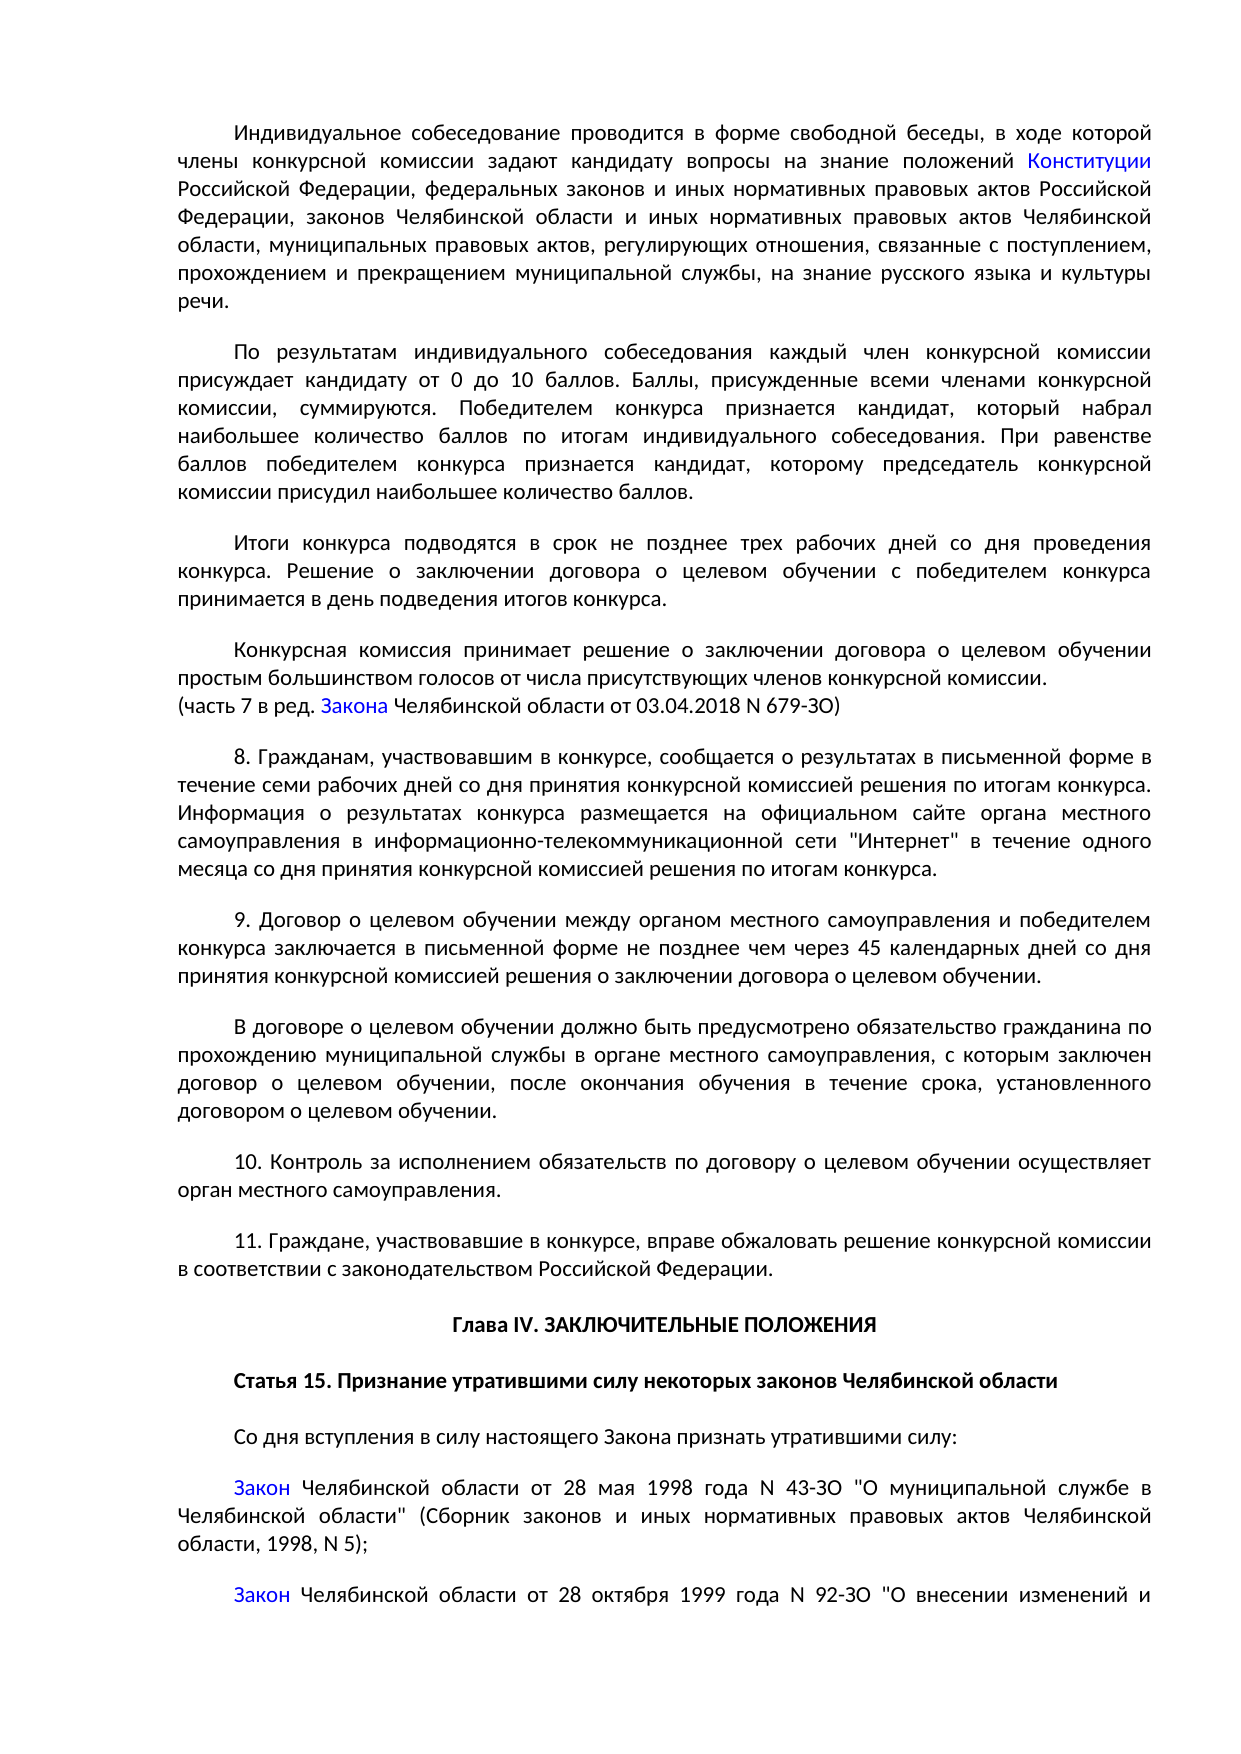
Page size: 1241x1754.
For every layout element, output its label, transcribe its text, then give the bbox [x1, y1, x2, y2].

text Закон Челябинской области от 28 мая 1998 года N 43-ЗО "О муниципальной службе в Челябинской области" (Сборник законов и иных нормативных правовых актов Челябинской области, 1998, N 5); [177, 1473, 1152, 1557]
text 8. Гражданам, участвовавшим в конкурсе, сообщается о результатах в письменной форме в течение семи рабочих дней со дня принятия конкурсной комиссией решения по итогам конкурса. Информация о результатах конкурса размещается на официальном сайте органа местного самоуправления в информационно-телекоммуникационной сети "Интернет" в течение одного месяца со дня принятия конкурсной комиссией решения по итогам конкурса. [177, 742, 1152, 882]
text Итоги конкурса подводятся в срок не позднее трех рабочих дней со дня проведения конкурса. Решение о заключении договора о целевом обучении с победителем конкурса принимается в день подведения итогов конкурса. [177, 528, 1152, 612]
text Со дня вступления в силу настоящего Закона признать утратившими силу: [177, 1422, 1152, 1450]
text 9. Договор о целевом обучении между органом местного самоуправления и победителем конкурса заключается в письменной форме не позднее чем через 45 календарных дней со дня принятия конкурсной комиссией решения о заключении договора о целевом обучении. [177, 905, 1152, 989]
text По результатам индивидуального собеседования каждый член конкурсной комиссии присуждает кандидату от 0 до 10 баллов. Баллы, присужденные всеми членами конкурсной комиссии, суммируются. Победителем конкурса признается кандидат, который набрал наибольшее количество баллов по итогам индивидуального собеседования. При равенстве баллов победителем конкурса признается кандидат, которому председатель конкурсной комиссии присудил наибольшее количество баллов. [177, 337, 1152, 505]
text (часть 7 в ред. Закона Челябинской области от 03.04.2018 N 679-ЗО) [177, 691, 1152, 719]
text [177, 1580, 1152, 1608]
text 11. Граждане, участвовавшие в конкурсе, вправе обжаловать решение конкурсной комиссии в соответствии с законодательством Российской Федерации. [177, 1226, 1152, 1282]
text Конкурсная комиссия принимает решение о заключении договора о целевом обучении простым большинством голосов от числа присутствующих членов конкурсной комиссии. [177, 635, 1152, 691]
text Индивидуальное собеседование проводится в форме свободной беседы, в ходе которой члены конкурсной комиссии задают кандидату вопросы на знание положений Конституции Российской Федерации, федеральных законов и иных нормативных правовых актов Российской Федерации, законов Челябинской области и иных нормативных правовых актов Челябинской области, муниципальных правовых актов, регулирующих отношения, связанные с поступлением, прохождением и прекращением муниципальной службы, на знание русского языка и культуры речи. [177, 118, 1152, 314]
title Статья 15. Признание утратившими силу некоторых законов Челябинской области [177, 1366, 1152, 1394]
text 10. Контроль за исполнением обязательств по договору о целевом обучении осуществляет орган местного самоуправления. [177, 1147, 1152, 1203]
title Глава IV. ЗАКЛЮЧИТЕЛЬНЫЕ ПОЛОЖЕНИЯ [177, 1310, 1152, 1338]
text В договоре о целевом обучении должно быть предусмотрено обязательство гражданина по прохождению муниципальной службы в органе местного самоуправления, с которым заключен договор о целевом обучении, после окончания обучения в течение срока, установленного договором о целевом обучении. [177, 1012, 1152, 1124]
